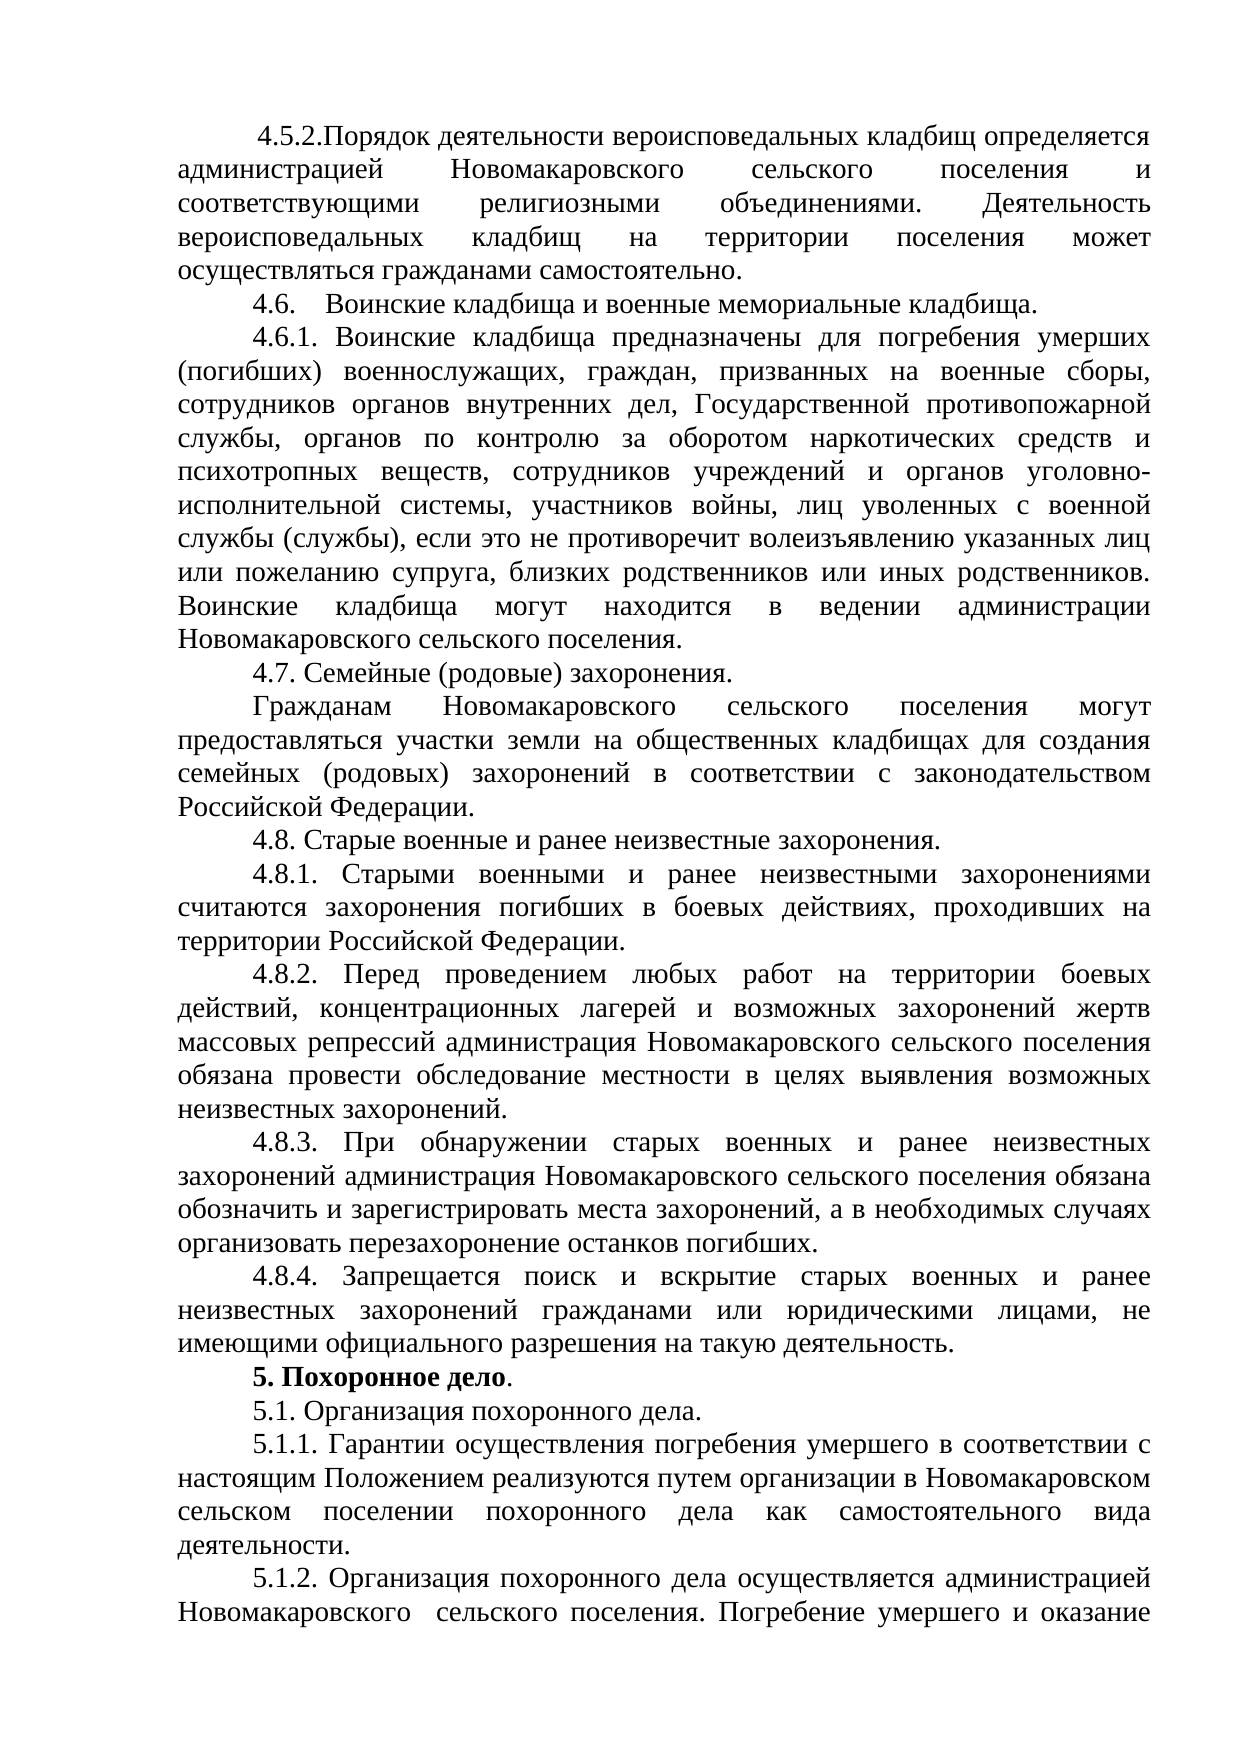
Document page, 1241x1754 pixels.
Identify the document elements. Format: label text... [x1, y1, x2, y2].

text 4.5.2.Порядок деятельности вероисповедальных кладбищ определяется администрацией Новомакаровского сельского поселения и соответствующими религиозными объединениями. Деятельность вероисповедальных кладбищ на территории поселения может осуществляться гражданами самостоятельно. [177, 118, 1152, 286]
text 4.8.4. Запрещается поиск и вскрытие старых военных и ранее неизвестных захоронений гражданами или юридическими лицами, не имеющими официального разрешения на такую деятельность. [177, 1258, 1152, 1359]
text 4.8.3. При обнаружении старых военных и ранее неизвестных захоронений администрация Новомакаровского сельского поселения обязана обозначить и зарегистрировать места захоронений, а в необходимых случаях организовать перезахоронение останков погибших. [177, 1124, 1152, 1258]
text 4.6. Воинские кладбища и военные мемориальные кладбища. [177, 286, 1152, 319]
text 4.8. Старые военные и ранее неизвестные захоронения. [177, 822, 1152, 856]
text 4.6.1. Воинские кладбища предназначены для погребения умерших (погибших) военнослужащих, граждан, призванных на военные сборы, сотрудников органов внутренних дел, Государственной противопожарной службы, органов по контролю за оборотом наркотических средств и психотропных веществ, сотрудников учреждений и органов уголовно-исполнительной системы, участников войны, лиц уволенных с военной службы (службы), если это не противоречит волеизъявлению указанных лиц или пожеланию супруга, близких родственников или иных родственников. Воинские кладбища могут находится в ведении администрации Новомакаровского сельского поселения. [177, 319, 1152, 655]
text 4.8.2. Перед проведением любых работ на территории боевых действий, концентрационных лагерей и возможных захоронений жертв массовых репрессий администрация Новомакаровского сельского поселения обязана провести обследование местности в целях выявления возможных неизвестных захоронений. [177, 957, 1152, 1124]
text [177, 1560, 1152, 1627]
text 4.7. Семейные (родовые) захоронения. [177, 655, 1152, 688]
text 5.1.1. Гарантии осуществления погребения умершего в соответствии с настоящим Положением реализуются путем организации в Новомакаровском сельском поселении похоронного дела как самостоятельного вида деятельности. [177, 1426, 1152, 1560]
text Гражданам Новомакаровского сельского поселения могут предоставляться участки земли на общественных кладбищах для создания семейных (родовых) захоронений в соответствии с законодательством Российской Федерации. [177, 688, 1152, 822]
text 5. Похоронное дело. [177, 1359, 1152, 1393]
text 5.1. Организация похоронного дела. [177, 1393, 1152, 1426]
text 4.8.1. Старыми военными и ранее неизвестными захоронениями считаются захоронения погибших в боевых действиях, проходивших на территории Российской Федерации. [177, 856, 1152, 957]
